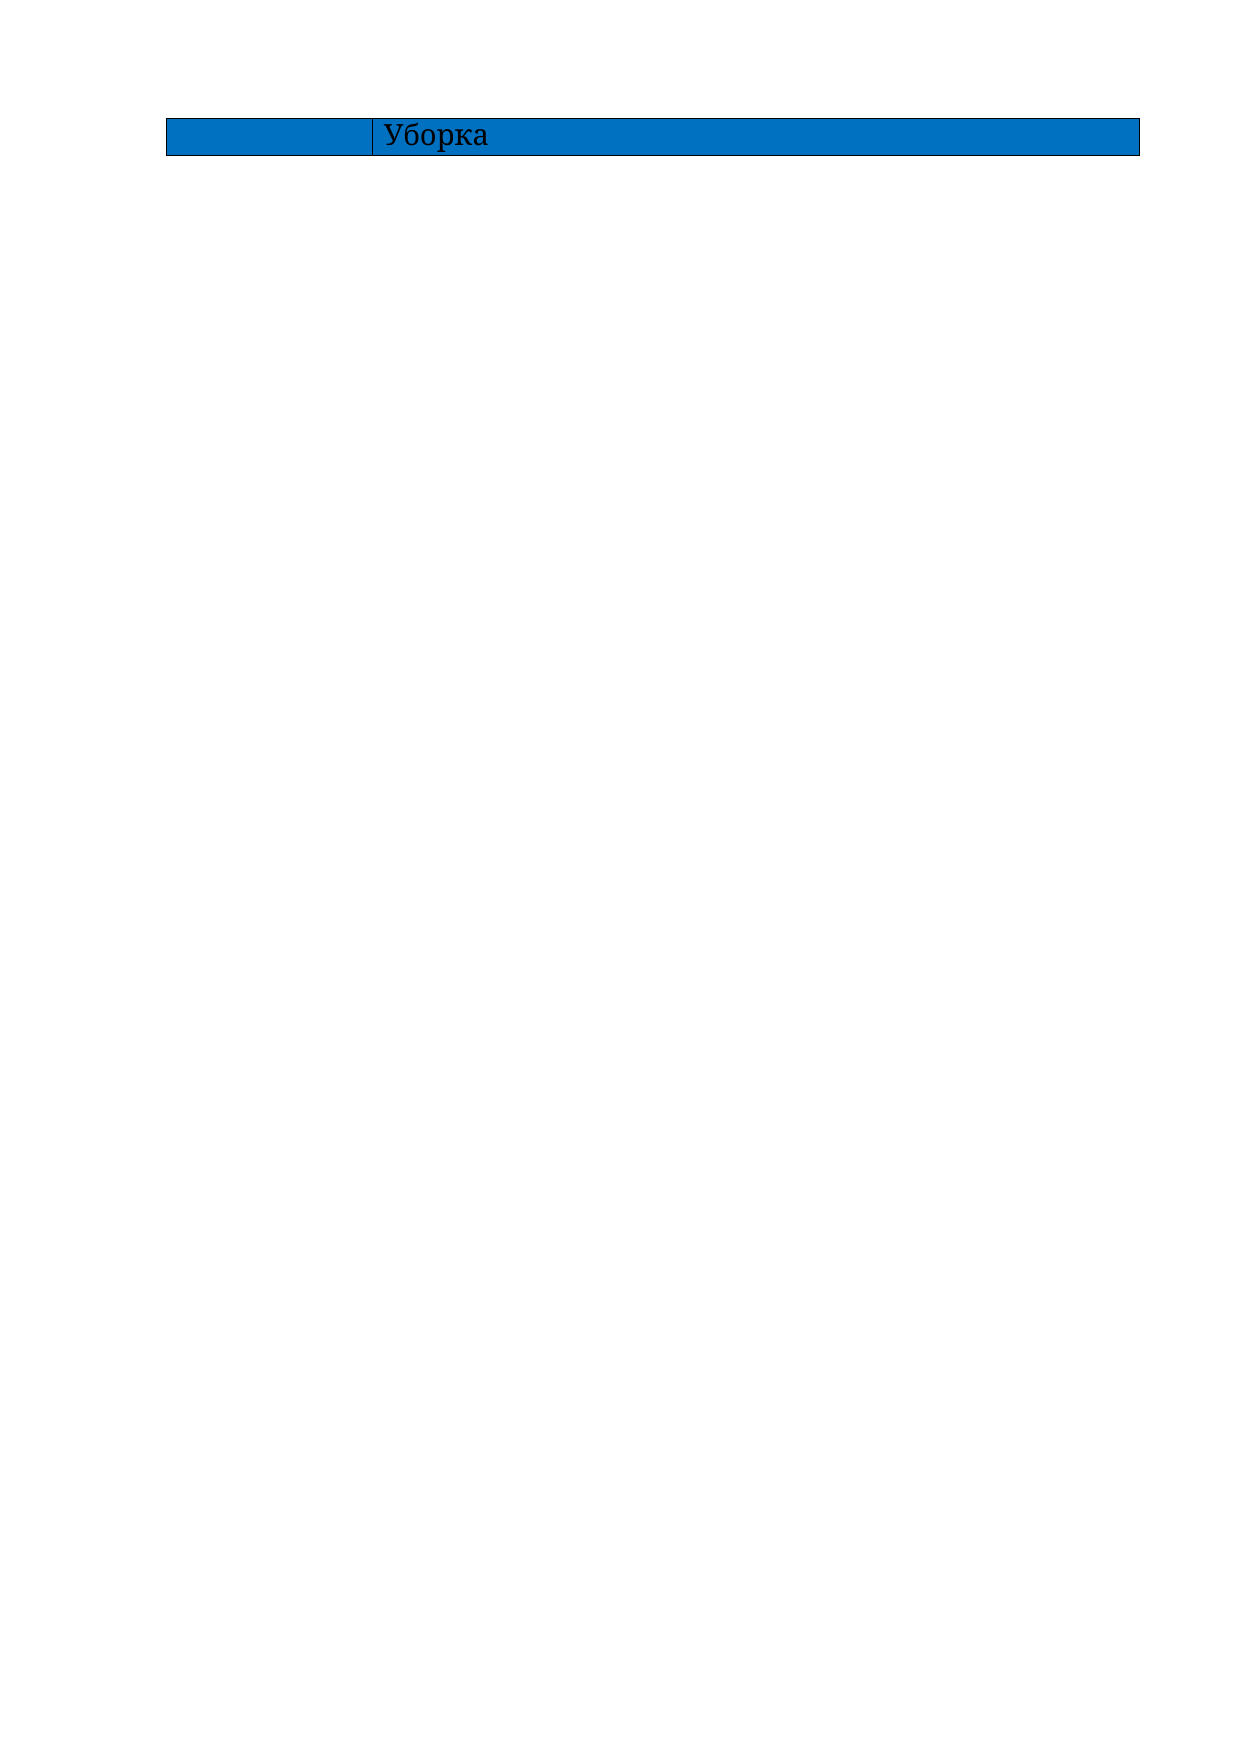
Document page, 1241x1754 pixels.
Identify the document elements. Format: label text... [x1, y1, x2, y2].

table_cell [167, 119, 372, 155]
table_cell Уборка [373, 119, 1139, 155]
